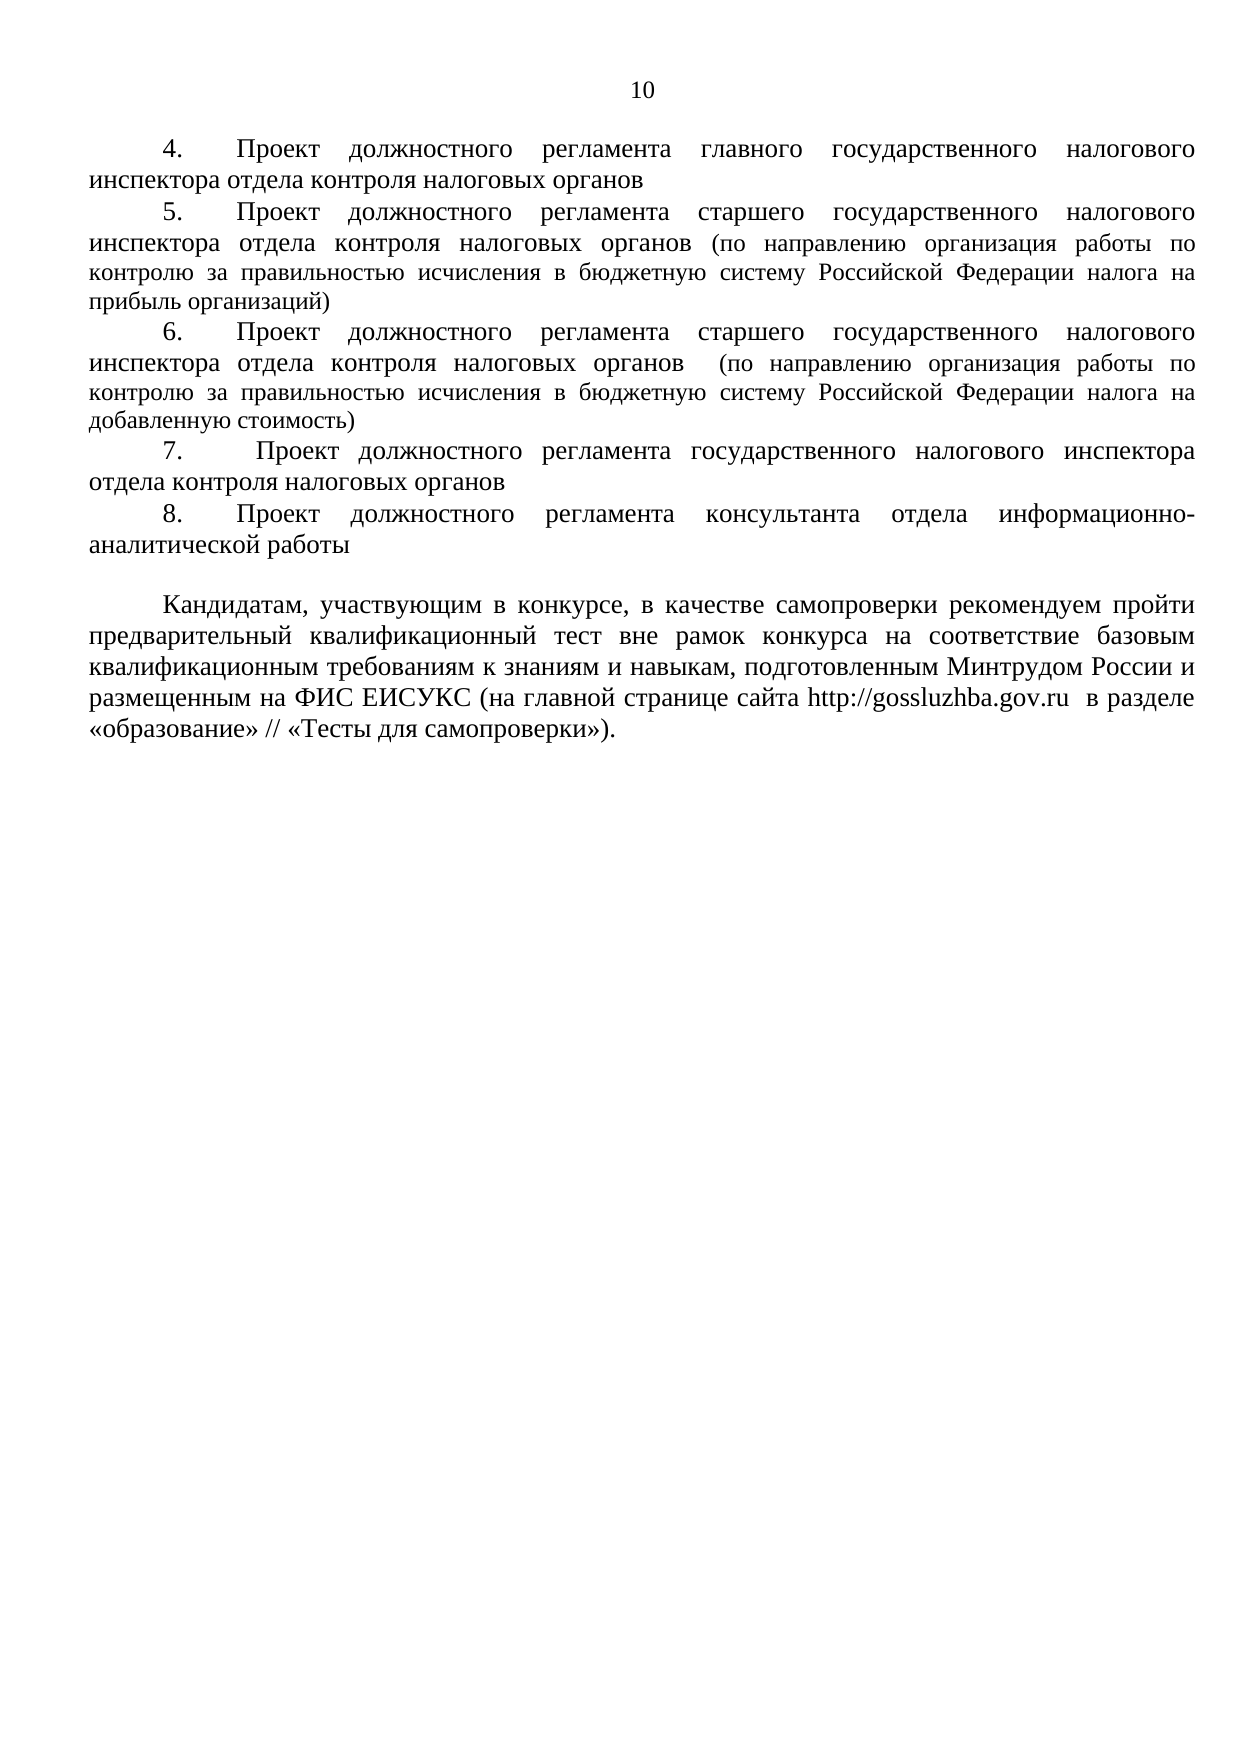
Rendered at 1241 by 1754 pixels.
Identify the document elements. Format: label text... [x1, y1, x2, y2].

list Проект должностного регламента государственного налогового инспектора отдела контроля налоговых органов [89, 434, 1196, 497]
list Проект должностного регламента главного государственного налогового инспектора отдела контроля налоговых органов [89, 132, 1196, 195]
list Проект должностного регламента старшего государственного налогового инспектора отдела контроля налоговых органов (по направлению организация работы по контролю за правильностью исчисления в бюджетную систему Российской Федерации налога на прибыль организаций) [89, 195, 1196, 314]
text Кандидатам, участвующим в конкурсе, в качестве самопроверки рекомендуем пройти предварительный квалификационный тест вне рамок конкурса на соответствие базовым квалификационным требованиям к знаниям и навыкам, подготовленным Минтрудом России и размещенным на ФИС ЕИСУКС (на главной странице сайта http://gossluzhba.gov.ru в разделе «образование» // «Тесты для самопроверки»). [89, 588, 1196, 743]
list Проект должностного регламента консультанта отдела информационно-аналитической работы [89, 497, 1196, 559]
list Проект должностного регламента старшего государственного налогового инспектора отдела контроля налоговых органов (по направлению организация работы по контролю за правильностью исчисления в бюджетную систему Российской Федерации налога на добавленную стоимость) [89, 314, 1196, 434]
